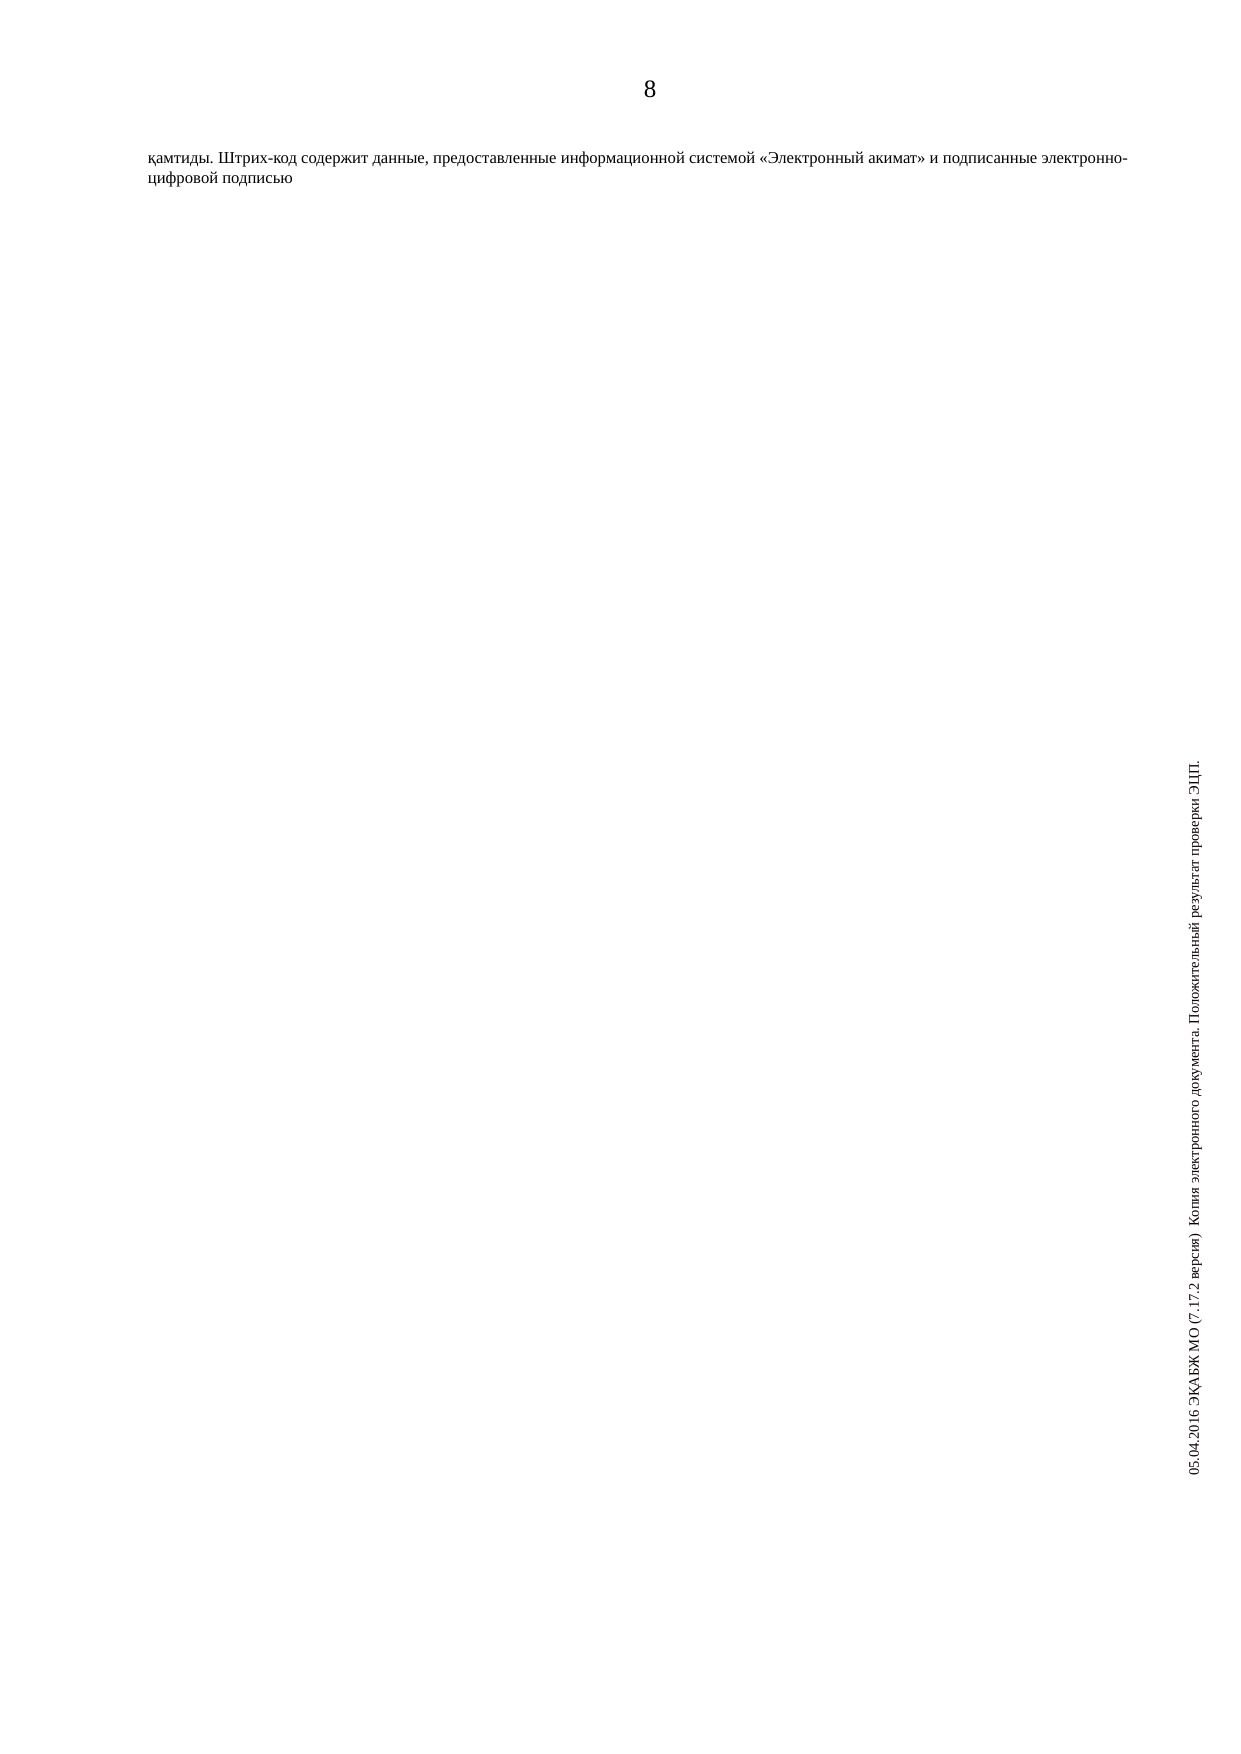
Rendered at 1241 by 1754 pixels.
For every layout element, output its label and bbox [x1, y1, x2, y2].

text [148, 148, 1152, 187]
